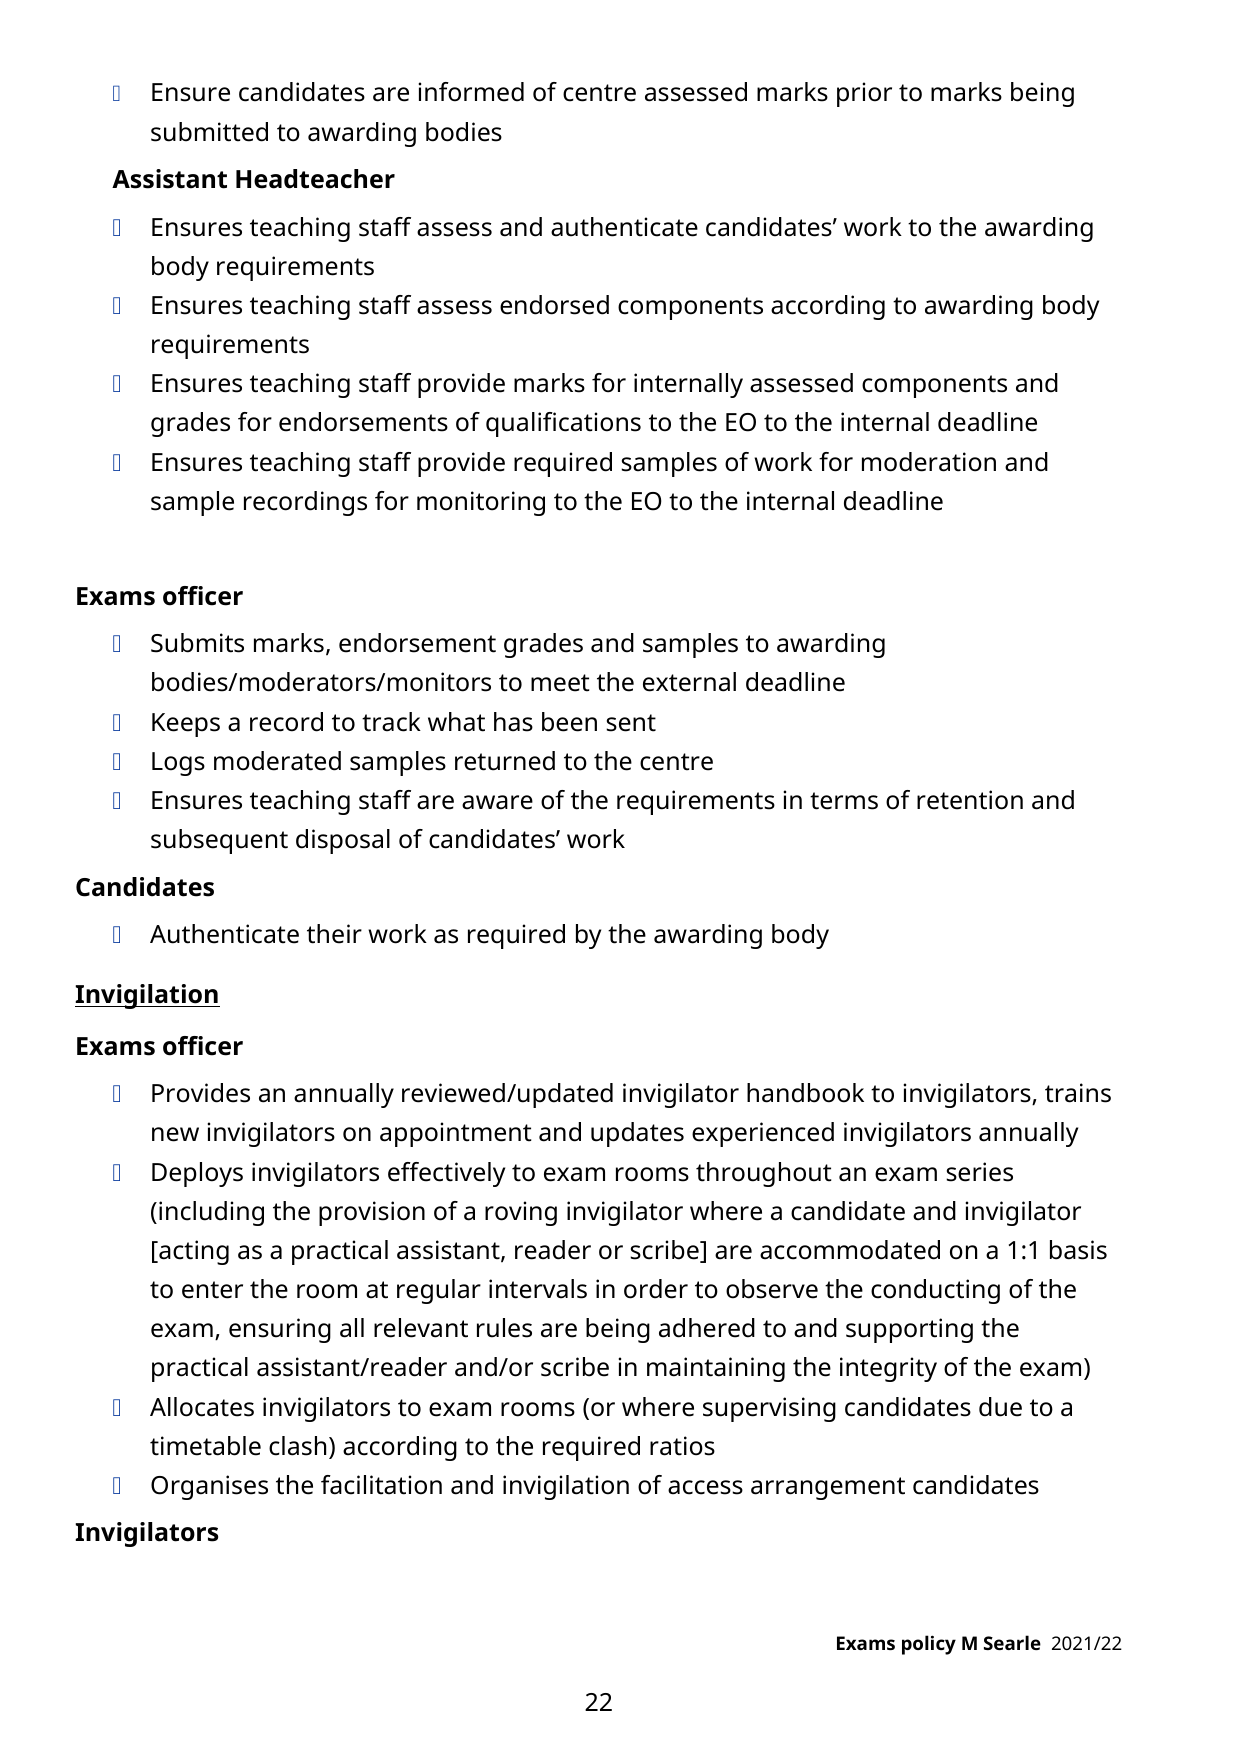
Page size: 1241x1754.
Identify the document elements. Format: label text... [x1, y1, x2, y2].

list Provides an annually reviewed/updated invigilator handbook to invigilators, trains new invigilators on appointment and updates experienced invigilators annually [112, 1076, 1122, 1149]
list Keeps a record to track what has been sent [112, 704, 1122, 738]
list Ensures teaching staff assess and authenticate candidates’ work to the awarding body requirements [112, 209, 1122, 282]
list Deploys invigilators effectively to exam rooms throughout an exam series (including the provision of a roving invigilator where a candidate and invigilator [acting as a practical assistant, reader or scribe] are accommodated on a 1:1 basis to enter the room at regular intervals in order to observe the conducting of the exam, ensuring all relevant rules are being adhered to and supporting the practical assistant/reader and/or scribe in maintaining the integrity of the exam) [112, 1154, 1122, 1384]
list Logs moderated samples returned to the centre [112, 743, 1122, 777]
list Ensures teaching staff assess endorsed components according to awarding body requirements [112, 287, 1122, 361]
text Exams officer [75, 578, 1122, 612]
list Authenticate their work as required by the awarding body [112, 917, 1122, 951]
list Ensures teaching staff provide marks for internally assessed components and grades for endorsements of qualifications to the EO to the internal deadline [112, 366, 1122, 439]
text Candidates [75, 869, 1122, 903]
list Organises the facilitation and invigilation of access arrangement candidates [112, 1467, 1122, 1502]
text Invigilators [75, 1515, 1122, 1549]
text Exams officer [75, 1028, 1122, 1062]
list Ensures teaching staff are aware of the requirements in terms of retention and subsequent disposal of candidates’ work [112, 782, 1122, 856]
list Ensure candidates are informed of centre assessed marks prior to marks being submitted to awarding bodies [112, 75, 1122, 148]
list Ensures teaching staff provide required samples of work for moderation and sample recordings for monitoring to the EO to the internal deadline [112, 444, 1122, 517]
list Allocates invigilators to exam rooms (or where supervising candidates due to a timetable clash) according to the required ratios [112, 1389, 1122, 1462]
text Assistant Headteacher [112, 162, 1122, 196]
subtitle Invigilation [75, 977, 1122, 1011]
list Submits marks, endorsement grades and samples to awarding bodies/moderators/monitors to meet the external deadline [112, 626, 1122, 699]
